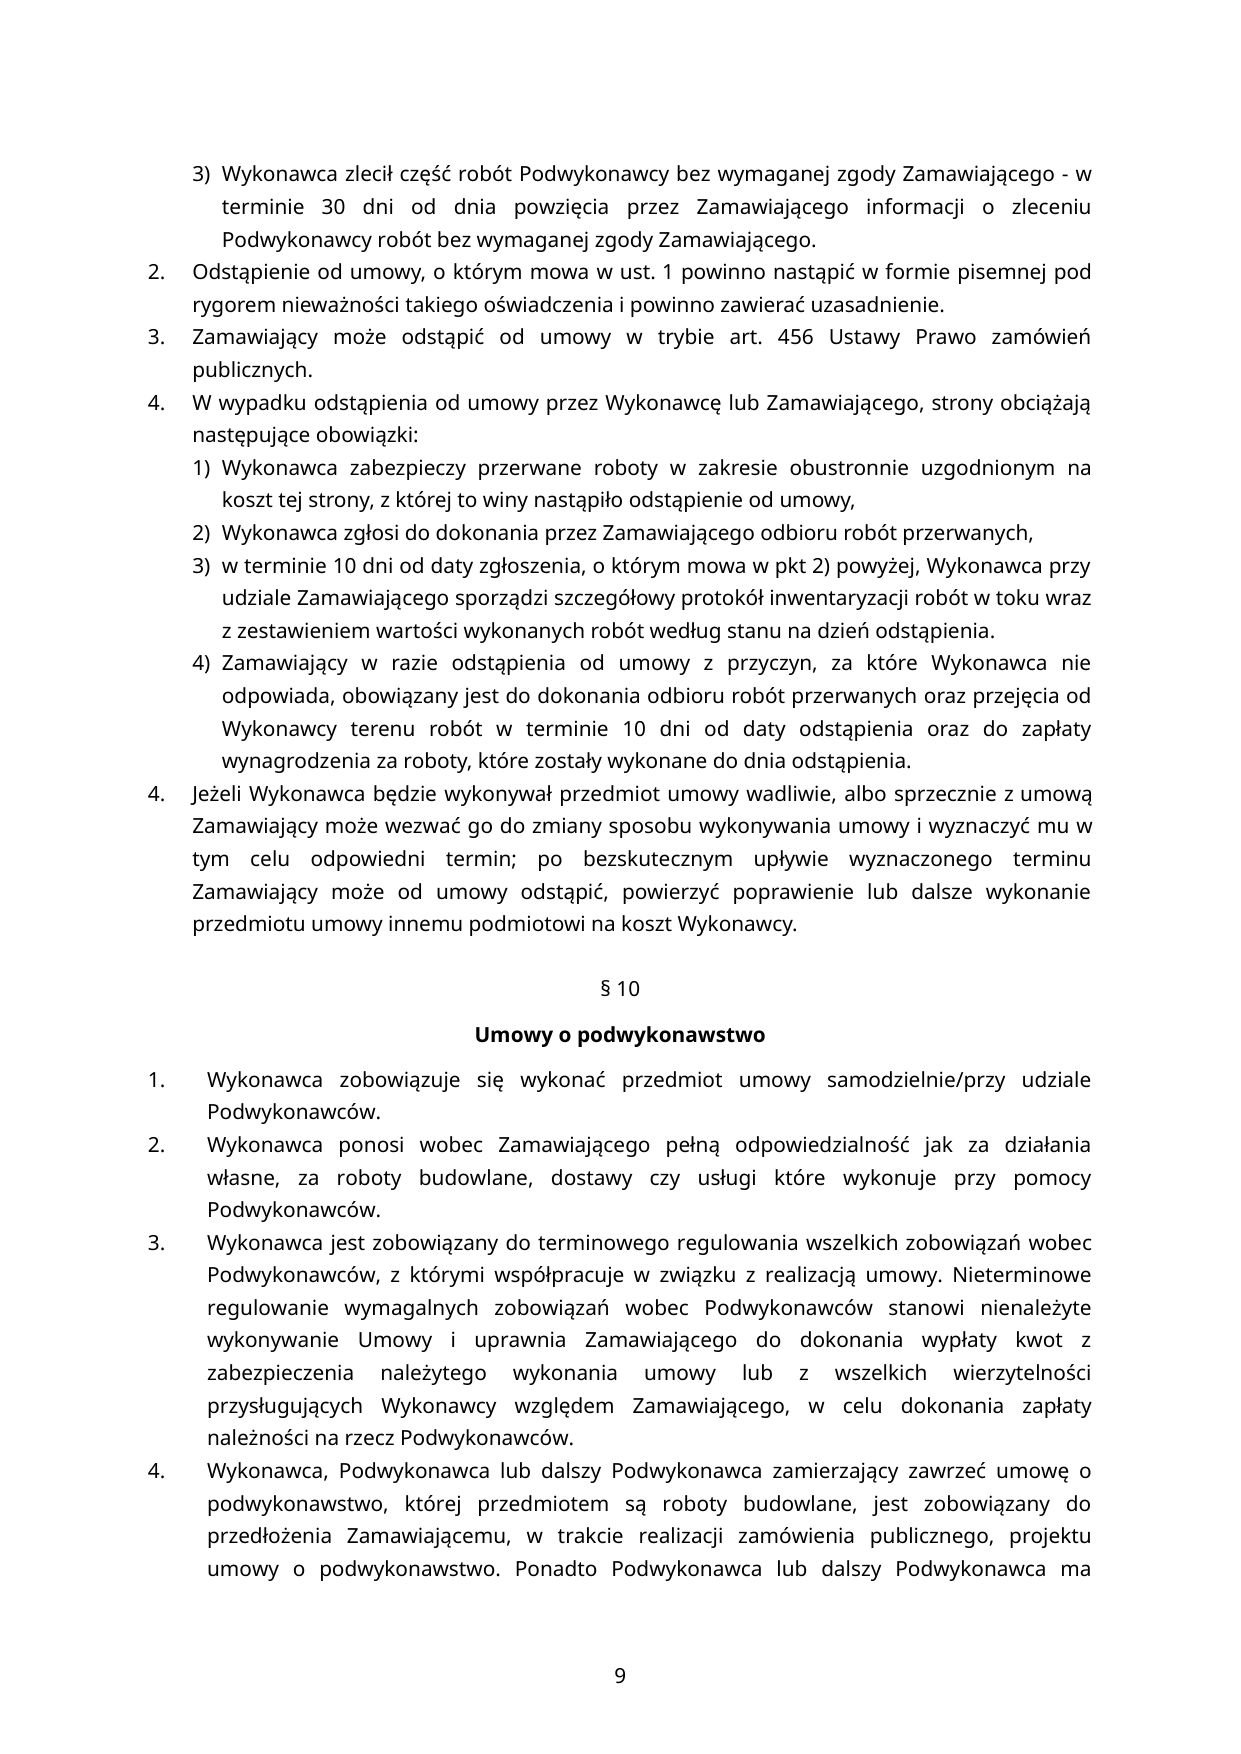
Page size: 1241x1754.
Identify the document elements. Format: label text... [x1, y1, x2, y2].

list Odstąpienie od umowy, o którym mowa w ust. 1 powinno nastąpić w formie pisemnej pod rygorem nieważności takiego oświadczenia i powinno zawierać uzasadnienie. [148, 257, 1092, 318]
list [148, 1456, 1092, 1582]
list Wykonawca zgłosi do dokonania przez Zamawiającego odbioru robót przerwanych, [192, 518, 1092, 547]
list Wykonawca ponosi wobec Zamawiającego pełną odpowiedzialność jak za działania własne, za roboty budowlane, dostawy czy usługi które wykonuje przy pomocy Podwykonawców. [148, 1130, 1092, 1224]
list Zamawiający w razie odstąpienia od umowy z przyczyn, za które Wykonawca nie odpowiada, obowiązany jest do dokonania odbioru robót przerwanych oraz przejęcia od Wykonawcy terenu robót w terminie 10 dni od daty odstąpienia oraz do zapłaty wynagrodzenia za roboty, które zostały wykonane do dnia odstąpienia. [192, 648, 1092, 775]
list w terminie 10 dni od daty zgłoszenia, o którym mowa w pkt 2) powyżej, Wykonawca przy udziale Zamawiającego sporządzi szczegółowy protokół inwentaryzacji robót w toku wraz z zestawieniem wartości wykonanych robót według stanu na dzień odstąpienia. [192, 551, 1092, 644]
list Wykonawca zobowiązuje się wykonać przedmiot umowy samodzielnie/przy udziale Podwykonawców. [148, 1065, 1092, 1126]
text Umowy o podwykonawstwo [148, 1020, 1092, 1048]
text § 10 [148, 974, 1092, 1003]
list Zamawiający może odstąpić od umowy w trybie art. 456 Ustawy Prawo zamówień publicznych. [148, 322, 1092, 383]
list Wykonawca jest zobowiązany do terminowego regulowania wszelkich zobowiązań wobec Podwykonawców, z którymi współpracuje w związku z realizacją umowy. Nieterminowe regulowanie wymagalnych zobowiązań wobec Podwykonawców stanowi nienależyte wykonywanie Umowy i uprawnia Zamawiającego do dokonania wypłaty kwot z zabezpieczenia należytego wykonania umowy lub z wszelkich wierzytelności przysługujących Wykonawcy względem Zamawiającego, w celu dokonania zapłaty należności na rzecz Podwykonawców. [148, 1228, 1092, 1452]
list W wypadku odstąpienia od umowy przez Wykonawcę lub Zamawiającego, strony obciążają następujące obowiązki: [148, 388, 1092, 449]
list Wykonawca zlecił część robót Podwykonawcy bez wymaganej zgody Zamawiającego - w terminie 30 dni od dnia powzięcia przez Zamawiającego informacji o zleceniu Podwykonawcy robót bez wymaganej zgody Zamawiającego. [192, 159, 1092, 253]
list Jeżeli Wykonawca będzie wykonywał przedmiot umowy wadliwie, albo sprzecznie z umową Zamawiający może wezwać go do zmiany sposobu wykonywania umowy i wyznaczyć mu w tym celu odpowiedni termin; po bezskutecznym upływie wyznaczonego terminu Zamawiający może od umowy odstąpić, powierzyć poprawienie lub dalsze wykonanie przedmiotu umowy innemu podmiotowi na koszt Wykonawcy. [148, 779, 1092, 938]
list Wykonawca zabezpieczy przerwane roboty w zakresie obustronnie uzgodnionym na koszt tej strony, z której to winy nastąpiło odstąpienie od umowy, [192, 453, 1092, 514]
